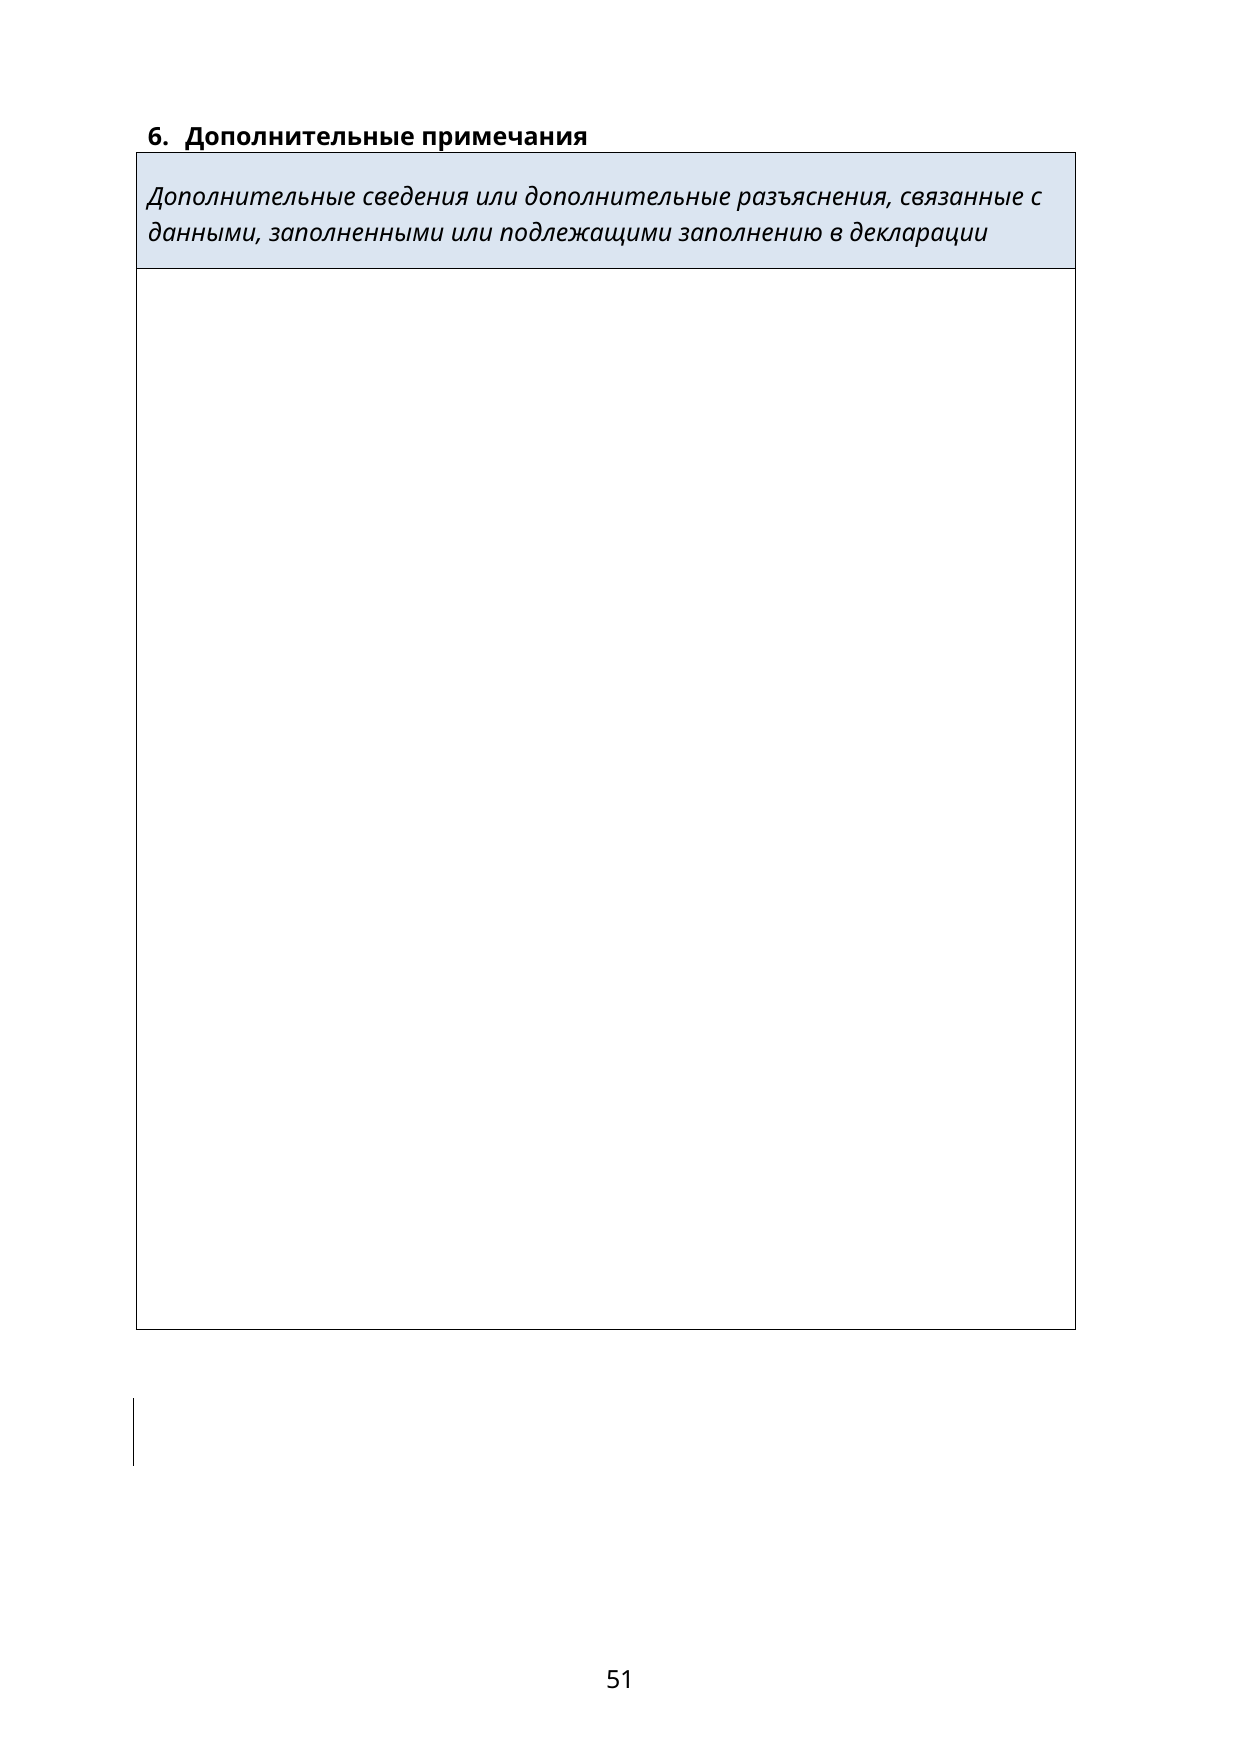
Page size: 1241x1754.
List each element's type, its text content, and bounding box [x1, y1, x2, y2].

table_header Дополнительные сведения или дополнительные разъяснения, связанные с данными, заполненными или подлежащими заполнению в декларации [137, 153, 1075, 268]
list Дополнительные примечания [148, 118, 1092, 152]
table_cell [137, 269, 1075, 1329]
